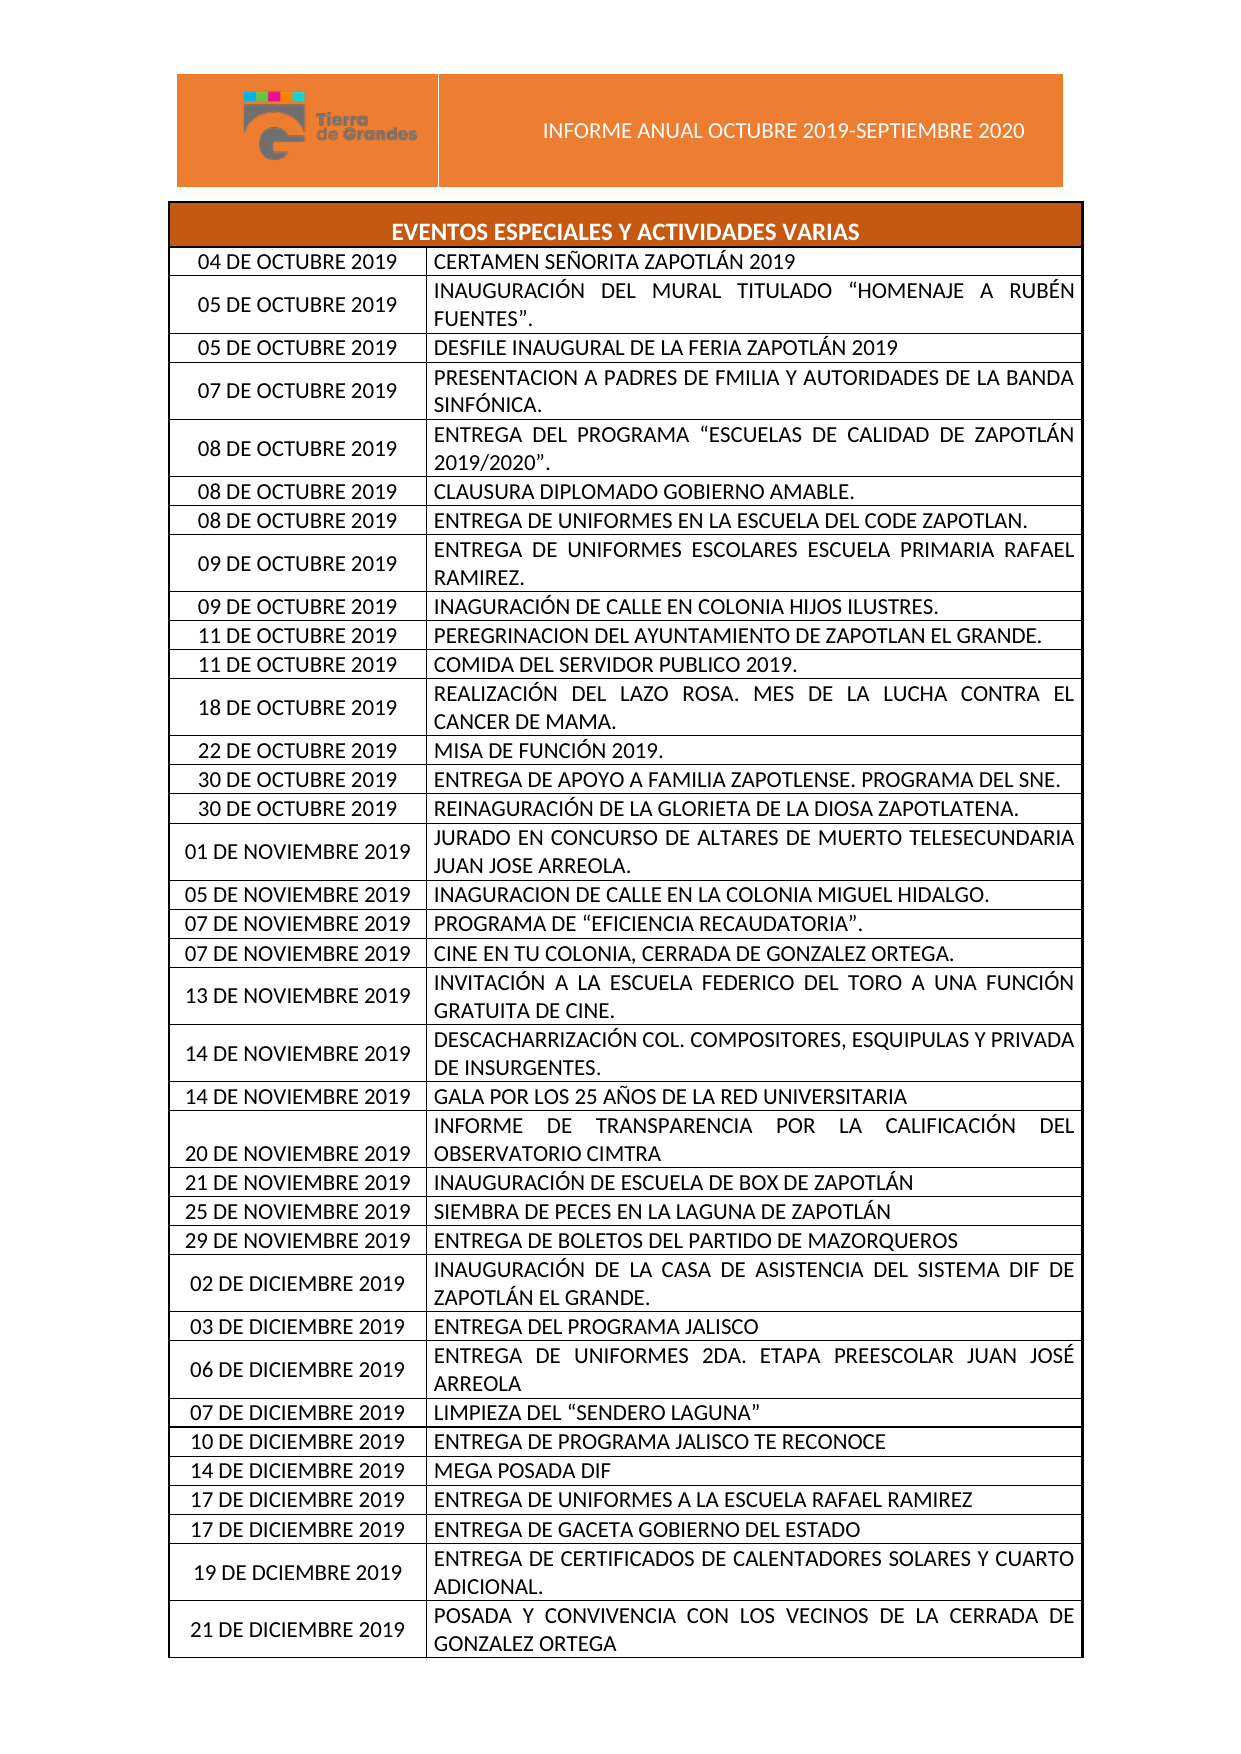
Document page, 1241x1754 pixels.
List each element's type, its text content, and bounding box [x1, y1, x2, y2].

table_cell 07 DE NOVIEMBRE 2019 [170, 910, 426, 938]
table_cell ENTREGA DE CERTIFICADOS DE CALENTADORES SOLARES Y CUARTO ADICIONAL. [427, 1544, 1081, 1600]
table_cell PEREGRINACION DEL AYUNTAMIENTO DE ZAPOTLAN EL GRANDE. [427, 621, 1081, 649]
table_cell JURADO EN CONCURSO DE ALTARES DE MUERTO TELESECUNDARIA JUAN JOSE ARREOLA. [427, 824, 1081, 879]
table_cell 30 DE OCTUBRE 2019 [170, 765, 426, 793]
table_cell POSADA Y CONVIVENCIA CON LOS VECINOS DE LA CERRADA DE GONZALEZ ORTEGA [427, 1601, 1081, 1657]
table_cell INAGURACIÓN DE CALLE EN COLONIA HIJOS ILUSTRES. [427, 592, 1081, 620]
table_cell CERTAMEN SEÑORITA ZAPOTLÁN 2019 [427, 248, 1081, 275]
table_cell ENTREGA DEL PROGRAMA “ESCUELAS DE CALIDAD DE ZAPOTLÁN 2019/2020”. [427, 420, 1081, 476]
picture [238, 85, 427, 175]
table_cell 17 DE DICIEMBRE 2019 [170, 1486, 426, 1514]
table_cell INFORME DE TRANSPARENCIA POR LA CALIFICACIÓN DEL OBSERVATORIO CIMTRA [427, 1111, 1081, 1167]
table_cell ENTREGA DEL PROGRAMA JALISCO [427, 1312, 1081, 1340]
table_cell ENTREGA DE UNIFORMES A LA ESCUELA RAFAEL RAMIREZ [427, 1486, 1081, 1514]
table_cell ENTREGA DE GACETA GOBIERNO DEL ESTADO [427, 1515, 1081, 1543]
table_cell 08 DE OCTUBRE 2019 [170, 420, 426, 476]
table_cell CINE EN TU COLONIA, CERRADA DE GONZALEZ ORTEGA. [427, 939, 1081, 967]
table_cell ENTREGA DE APOYO A FAMILIA ZAPOTLENSE. PROGRAMA DEL SNE. [427, 765, 1081, 793]
table_cell LIMPIEZA DEL “SENDERO LAGUNA” [427, 1399, 1081, 1426]
table_cell 01 DE NOVIEMBRE 2019 [170, 824, 426, 879]
table_cell 21 DE NOVIEMBRE 2019 [170, 1168, 426, 1196]
table_cell MEGA POSADA DIF [427, 1457, 1081, 1484]
table_cell REINAGURACIÓN DE LA GLORIETA DE LA DIOSA ZAPOTLATENA. [427, 794, 1081, 822]
table_cell REALIZACIÓN DEL LAZO ROSA. MES DE LA LUCHA CONTRA EL CANCER DE MAMA. [427, 679, 1081, 735]
table_header EVENTOS ESPECIALES Y ACTIVIDADES VARIAS [170, 203, 1081, 246]
table_cell ENTREGA DE UNIFORMES EN LA ESCUELA DEL CODE ZAPOTLAN. [427, 506, 1081, 534]
table_cell 11 DE OCTUBRE 2019 [170, 650, 426, 678]
table_cell INAGURACION DE CALLE EN LA COLONIA MIGUEL HIDALGO. [427, 881, 1081, 908]
table_cell INVITACIÓN A LA ESCUELA FEDERICO DEL TORO A UNA FUNCIÓN GRATUITA DE CINE. [427, 968, 1081, 1024]
table_cell PROGRAMA DE “EFICIENCIA RECAUDATORIA”. [427, 910, 1081, 938]
table_cell SIEMBRA DE PECES EN LA LAGUNA DE ZAPOTLÁN [427, 1197, 1081, 1225]
table_cell 22 DE OCTUBRE 2019 [170, 736, 426, 764]
table_cell 02 DE DICIEMBRE 2019 [170, 1255, 426, 1311]
table_cell ENTREGA DE UNIFORMES ESCOLARES ESCUELA PRIMARIA RAFAEL RAMIREZ. [427, 535, 1081, 591]
table_cell MISA DE FUNCIÓN 2019. [427, 736, 1081, 764]
table_cell 08 DE OCTUBRE 2019 [170, 506, 426, 534]
table_cell 09 DE OCTUBRE 2019 [170, 535, 426, 591]
table_cell 19 DE DCIEMBRE 2019 [170, 1544, 426, 1600]
table_cell 05 DE NOVIEMBRE 2019 [170, 881, 426, 908]
table_cell 09 DE OCTUBRE 2019 [170, 592, 426, 620]
table_cell 10 DE DICIEMBRE 2019 [170, 1428, 426, 1456]
table_cell 05 DE OCTUBRE 2019 [170, 276, 426, 332]
table_cell 05 DE OCTUBRE 2019 [170, 334, 426, 362]
table_cell 08 DE OCTUBRE 2019 [170, 477, 426, 505]
table_cell INAUGURACIÓN DEL MURAL TITULADO “HOMENAJE A RUBÉN FUENTES”. [427, 276, 1081, 332]
table_cell 07 DE DICIEMBRE 2019 [170, 1399, 426, 1426]
table_cell 14 DE DICIEMBRE 2019 [170, 1457, 426, 1484]
table_cell 14 DE NOVIEMBRE 2019 [170, 1025, 426, 1081]
table_cell 07 DE OCTUBRE 2019 [170, 363, 426, 419]
table_cell 07 DE NOVIEMBRE 2019 [170, 939, 426, 967]
table_cell ENTREGA DE BOLETOS DEL PARTIDO DE MAZORQUEROS [427, 1226, 1081, 1254]
table_cell 17 DE DICIEMBRE 2019 [170, 1515, 426, 1543]
table_cell GALA POR LOS 25 AÑOS DE LA RED UNIVERSITARIA [427, 1082, 1081, 1110]
table_cell 11 DE OCTUBRE 2019 [170, 621, 426, 649]
table_cell CLAUSURA DIPLOMADO GOBIERNO AMABLE. [427, 477, 1081, 505]
table_cell 18 DE OCTUBRE 2019 [170, 679, 426, 735]
table_cell 21 DE DICIEMBRE 2019 [170, 1601, 426, 1657]
table_cell 13 DE NOVIEMBRE 2019 [170, 968, 426, 1024]
table_cell DESCACHARRIZACIÓN COL. COMPOSITORES, ESQUIPULAS Y PRIVADA DE INSURGENTES. [427, 1025, 1081, 1081]
table_cell 04 DE OCTUBRE 2019 [170, 248, 426, 275]
table_cell INAUGURACIÓN DE LA CASA DE ASISTENCIA DEL SISTEMA DIF DE ZAPOTLÁN EL GRANDE. [427, 1255, 1081, 1311]
table_cell 20 DE NOVIEMBRE 2019 [170, 1111, 426, 1167]
table_cell ENTREGA DE PROGRAMA JALISCO TE RECONOCE [427, 1428, 1081, 1456]
table_cell 29 DE NOVIEMBRE 2019 [170, 1226, 426, 1254]
table_cell 30 DE OCTUBRE 2019 [170, 794, 426, 822]
table_cell INAUGURACIÓN DE ESCUELA DE BOX DE ZAPOTLÁN [427, 1168, 1081, 1196]
table_cell 03 DE DICIEMBRE 2019 [170, 1312, 426, 1340]
table_cell PRESENTACION A PADRES DE FMILIA Y AUTORIDADES DE LA BANDA SINFÓNICA. [427, 363, 1081, 419]
table_cell 25 DE NOVIEMBRE 2019 [170, 1197, 426, 1225]
table_cell 06 DE DICIEMBRE 2019 [170, 1341, 426, 1397]
table_cell COMIDA DEL SERVIDOR PUBLICO 2019. [427, 650, 1081, 678]
table_cell ENTREGA DE UNIFORMES 2DA. ETAPA PREESCOLAR JUAN JOSÉ ARREOLA [427, 1341, 1081, 1397]
table_cell DESFILE INAUGURAL DE LA FERIA ZAPOTLÁN 2019 [427, 334, 1081, 362]
table_cell 14 DE NOVIEMBRE 2019 [170, 1082, 426, 1110]
